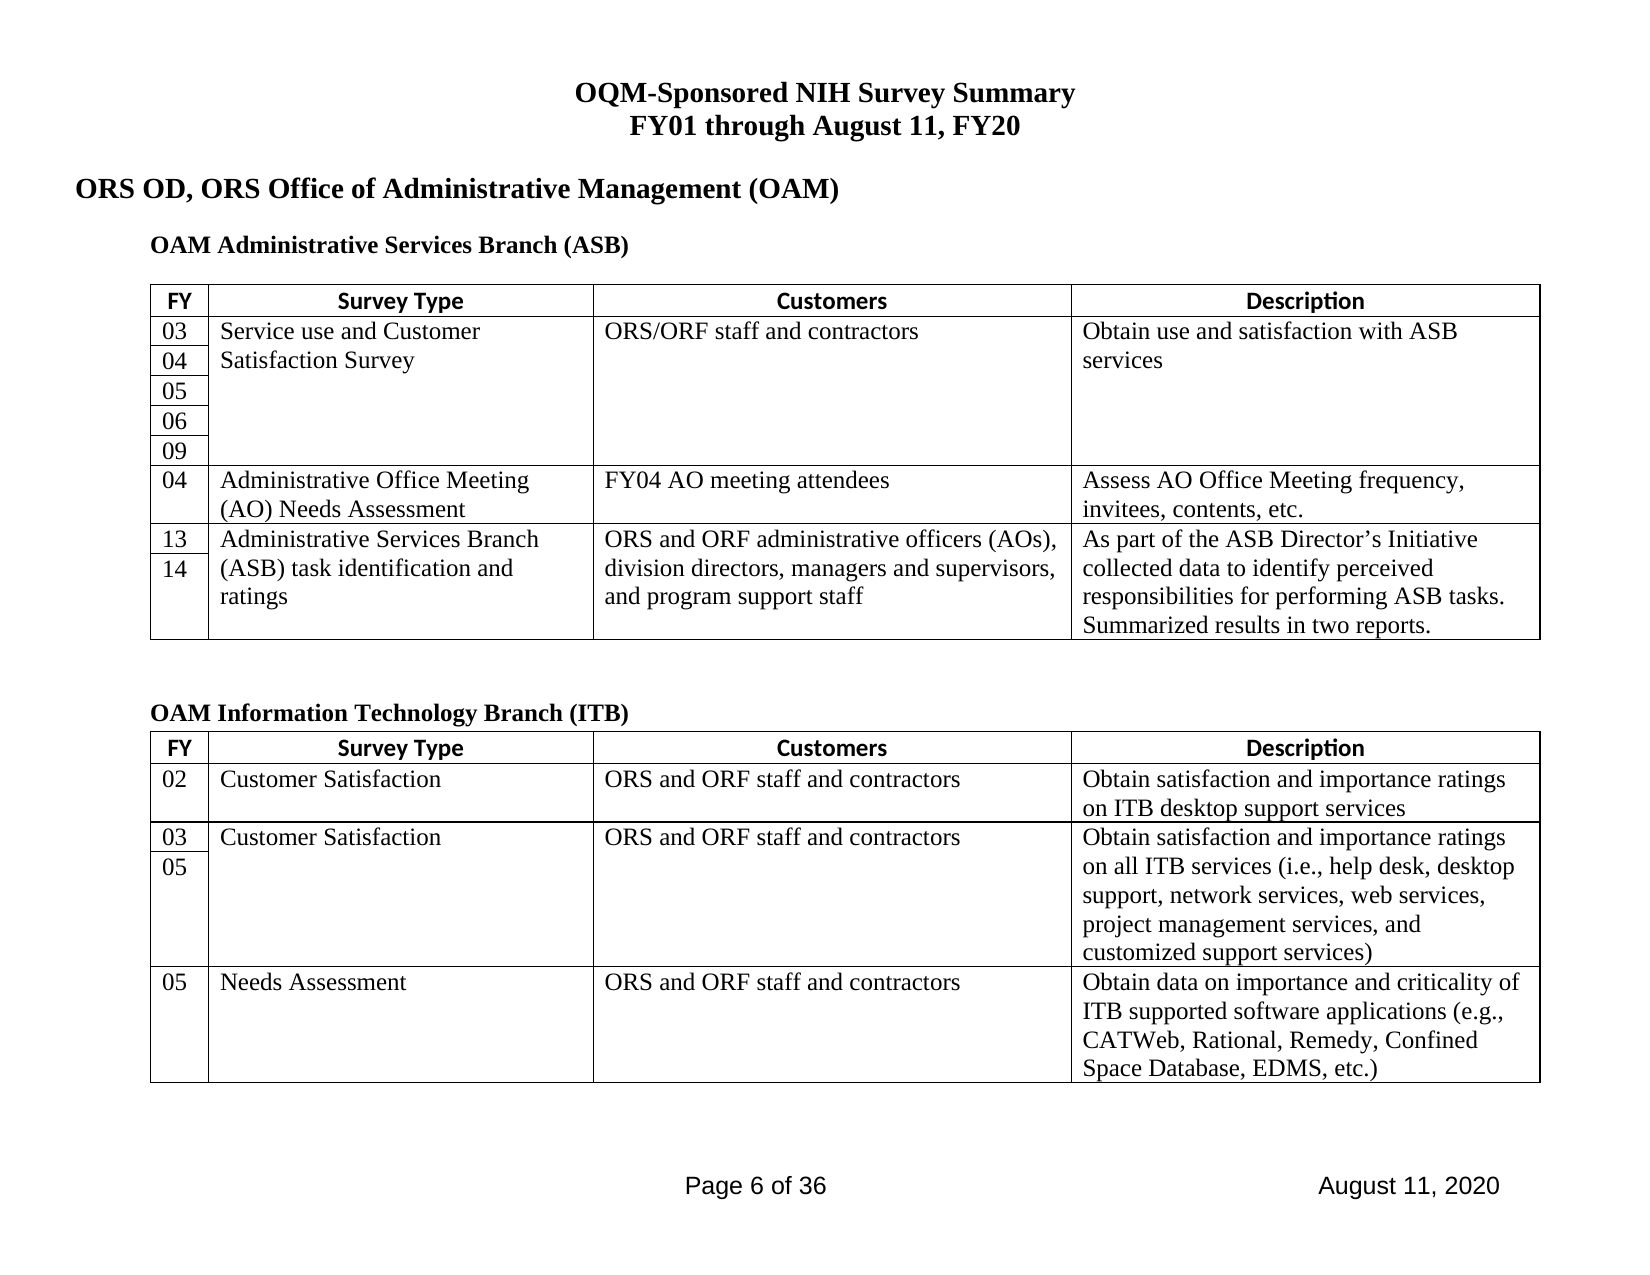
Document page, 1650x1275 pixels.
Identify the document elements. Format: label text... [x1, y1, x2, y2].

table_cell Obtain use and satisfaction with ASB services [1072, 317, 1539, 464]
table_cell Needs Assessment [209, 967, 593, 1082]
table_cell ORS and ORF staff and contractors [594, 764, 1071, 821]
table_cell Administrative Services Branch (ASB) task identification and ratings [209, 524, 593, 639]
text OAM Information Technology Branch (ITB) [75, 698, 1500, 727]
table_cell 03 [151, 317, 208, 345]
table_cell 04 [151, 466, 208, 523]
table_cell 14 [151, 554, 208, 639]
table_cell 09 [151, 436, 208, 464]
table_header Survey Type [209, 285, 593, 316]
table_cell As part of the ASB Director’s Initiative collected data to identify perceived responsibilities for performing ASB tasks. Summarized results in two reports. [1072, 524, 1539, 639]
table_cell FY04 AO meeting attendees [594, 466, 1071, 523]
table_cell Obtain satisfaction and importance ratings on all ITB services (i.e., help desk, desktop support, network services, web services, project management services, and customized support services) [1072, 823, 1539, 966]
table_header Customers [594, 732, 1071, 763]
table_cell Administrative Office Meeting (AO) Needs Assessment [209, 466, 593, 523]
table_header FY [151, 732, 208, 763]
table_cell ORS and ORF staff and contractors [594, 823, 1071, 966]
table_cell 03 [151, 823, 208, 851]
table_header Description [1072, 285, 1539, 316]
table_header Survey Type [209, 732, 593, 763]
table_cell Assess AO Office Meeting frequency, invitees, contents, etc. [1072, 466, 1539, 523]
table_cell 04 [151, 346, 208, 375]
text ORS OD, ORS Office of Administrative Management (OAM) [75, 171, 1500, 204]
table_cell 05 [151, 852, 208, 966]
table_cell Customer Satisfaction [209, 823, 593, 966]
table_cell 05 [151, 967, 208, 1082]
table_cell Obtain data on importance and criticality of ITB supported software applications (e.g., CATWeb, Rational, Remedy, Confined Space Database, EDMS, etc.) [1072, 967, 1539, 1082]
table_cell ORS/ORF staff and contractors [594, 317, 1071, 464]
table_header FY [151, 285, 208, 316]
text OAM Administrative Services Branch (ASB) [75, 230, 1500, 259]
table_header Description [1072, 732, 1539, 763]
table_cell Customer Satisfaction [209, 764, 593, 821]
table_cell 02 [151, 764, 208, 821]
table_cell 06 [151, 406, 208, 435]
table_cell 05 [151, 376, 208, 405]
table_cell Obtain satisfaction and importance ratings on ITB desktop support services [1072, 764, 1539, 821]
table_cell ORS and ORF staff and contractors [594, 967, 1071, 1082]
table_cell Service use and Customer Satisfaction Survey [209, 317, 593, 464]
table_cell ORS and ORF administrative officers (AOs), division directors, managers and supervisors, and program support staff [594, 524, 1071, 639]
table_header Customers [594, 285, 1071, 316]
table_cell 13 [151, 524, 208, 553]
